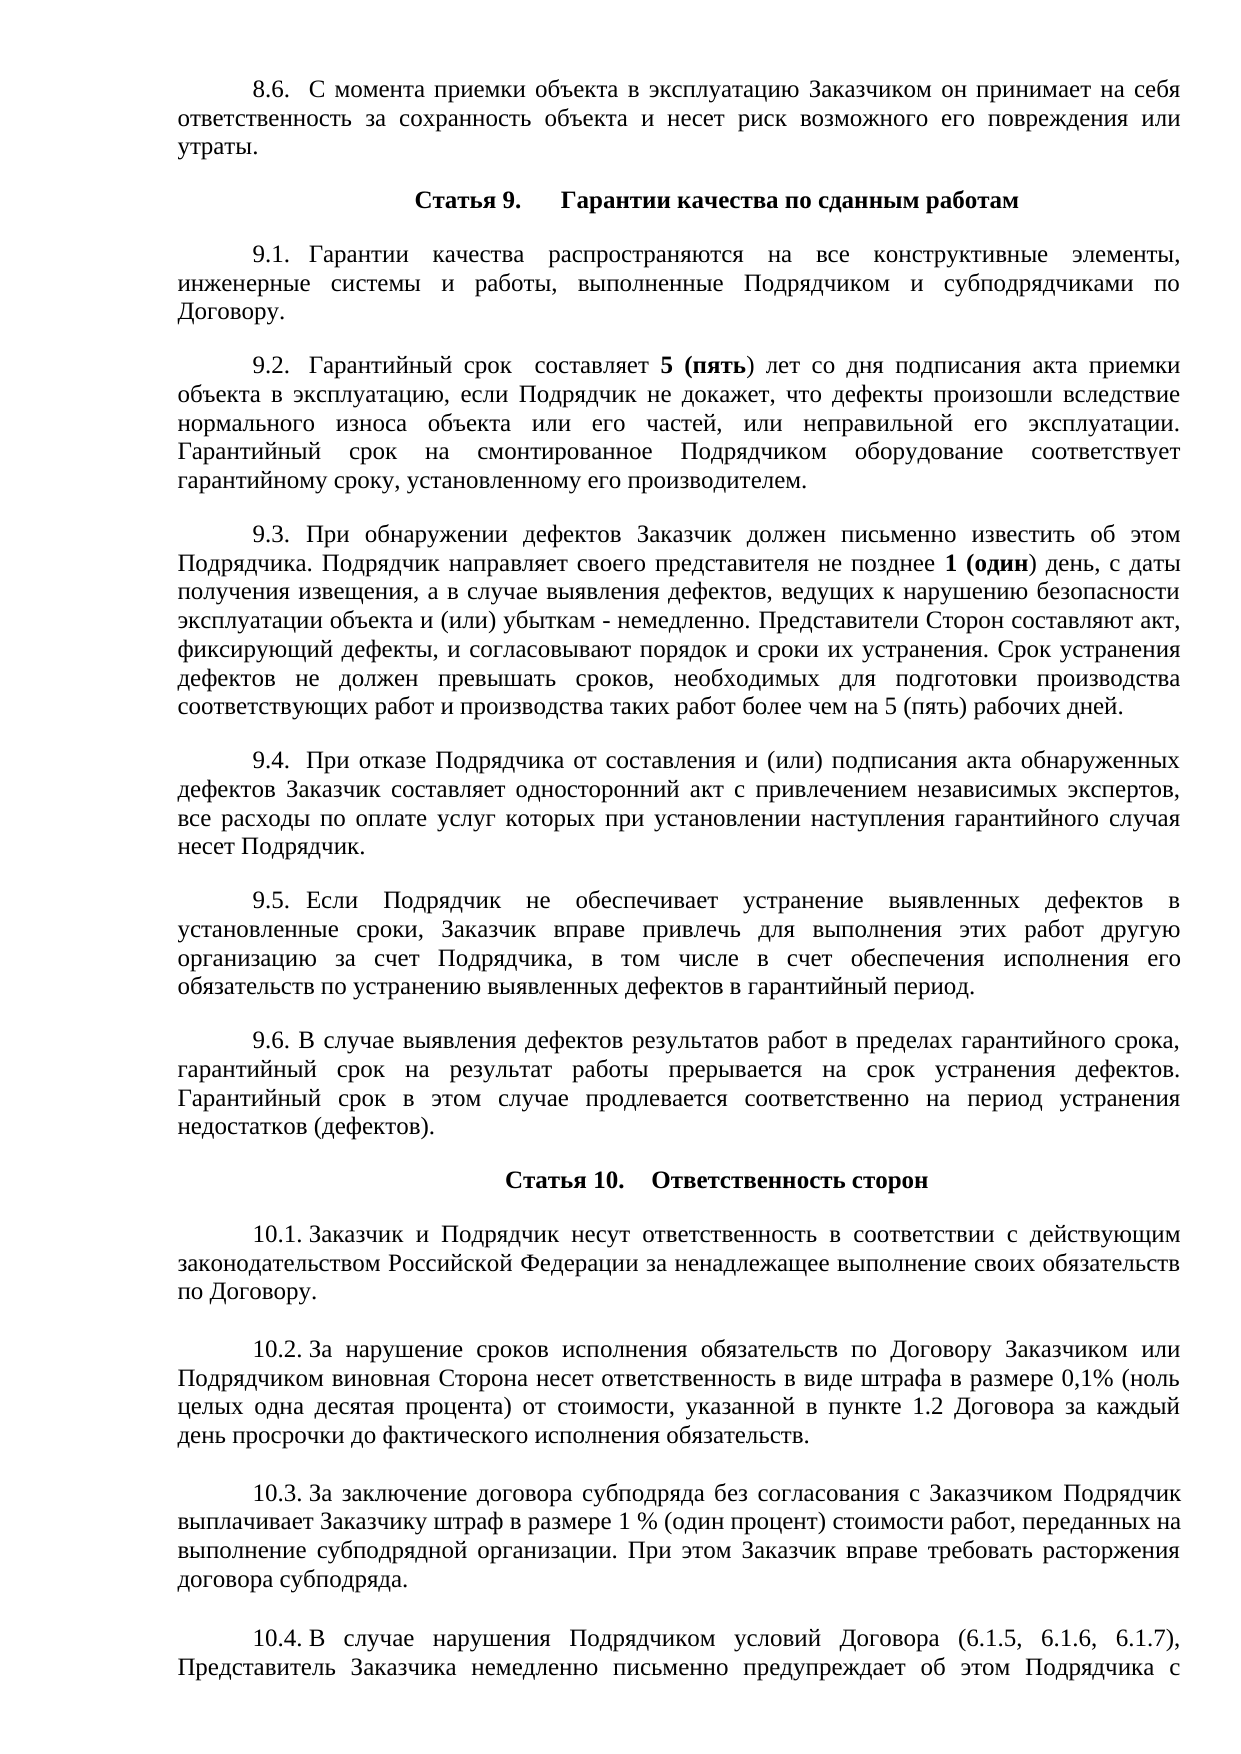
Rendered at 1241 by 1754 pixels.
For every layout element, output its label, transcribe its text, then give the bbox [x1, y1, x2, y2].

text 10.2. За нарушение сроков исполнения обязательств по Договору Заказчиком или Подрядчиком виновная Сторона несет ответственность в виде штрафа в размере 0,1% (ноль целых одна десятая процента) от стоимости, указанной в пункте 1.2 Договора за каждый день просрочки до фактического исполнения обязательств. [177, 1334, 1181, 1449]
text 9.1. Гарантии качества распространяются на все конструктивные элементы, инженерные системы и работы, выполненные Подрядчиком и субподрядчиками по Договору. [177, 239, 1181, 325]
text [177, 1623, 1181, 1681]
text 8.6. С момента приемки объекта в эксплуатацию Заказчиком он принимает на себя ответственность за сохранность объекта и несет риск возможного его повреждения или утраты. [177, 74, 1181, 160]
text 9.4. При отказе Подрядчика от составления и (или) подписания акта обнаруженных дефектов Заказчик составляет односторонний акт с привлечением независимых экспертов, все расходы по оплате услуг которых при установлении наступления гарантийного случая несет Подрядчик. [177, 745, 1181, 860]
text Статья 10. Ответственность сторон [177, 1165, 1181, 1194]
text 9.6. В случае выявления дефектов результатов работ в пределах гарантийного срока, гарантийный срок на результат работы прерывается на срок устранения дефектов. Гарантийный срок в этом случае продлевается соответственно на период устранения недостатков (дефектов). [177, 1025, 1181, 1140]
text Статья 9. Гарантии качества по сданным работам [177, 185, 1181, 214]
text 9.5. Если Подрядчик не обеспечивает устранение выявленных дефектов в установленные сроки, Заказчик вправе привлечь для выполнения этих работ другую организацию за счет Подрядчика, в том числе в счет обеспечения исполнения его обязательств по устранению выявленных дефектов в гарантийный период. [177, 885, 1181, 1000]
text 10.1. Заказчик и Подрядчик несут ответственность в соответствии с действующим законодательством Российской Федерации за ненадлежащее выполнение своих обязательств по Договору. [177, 1219, 1181, 1305]
text 9.3. При обнаружении дефектов Заказчик должен письменно известить об этом Подрядчика. Подрядчик направляет своего представителя не позднее 1 (один) день, с даты получения извещения, а в случае выявления дефектов, ведущих к нарушению безопасности эксплуатации объекта и (или) убыткам - немедленно. Представители Сторон составляют акт, фиксирующий дефекты, и согласовывают порядок и сроки их устранения. Срок устранения дефектов не должен превышать сроков, необходимых для подготовки производства соответствующих работ и производства таких работ более чем на 5 (пять) рабочих дней. [177, 519, 1181, 720]
text 9.2. Гарантийный срок составляет 5 (пять) лет со дня подписания акта приемки объекта в эксплуатацию, если Подрядчик не докажет, что дефекты произошли вследствие нормального износа объекта или его частей, или неправильной его эксплуатации. Гарантийный срок на смонтированное Подрядчиком оборудование соответствует гарантийному сроку, установленному его производителем. [177, 350, 1181, 494]
text 10.3. За заключение договора субподряда без согласования с Заказчиком Подрядчик выплачивает Заказчику штраф в размере 1 % (один процент) стоимости работ, переданных на выполнение субподрядной организации. При этом Заказчик вправе требовать расторжения договора субподряда. [177, 1478, 1181, 1593]
